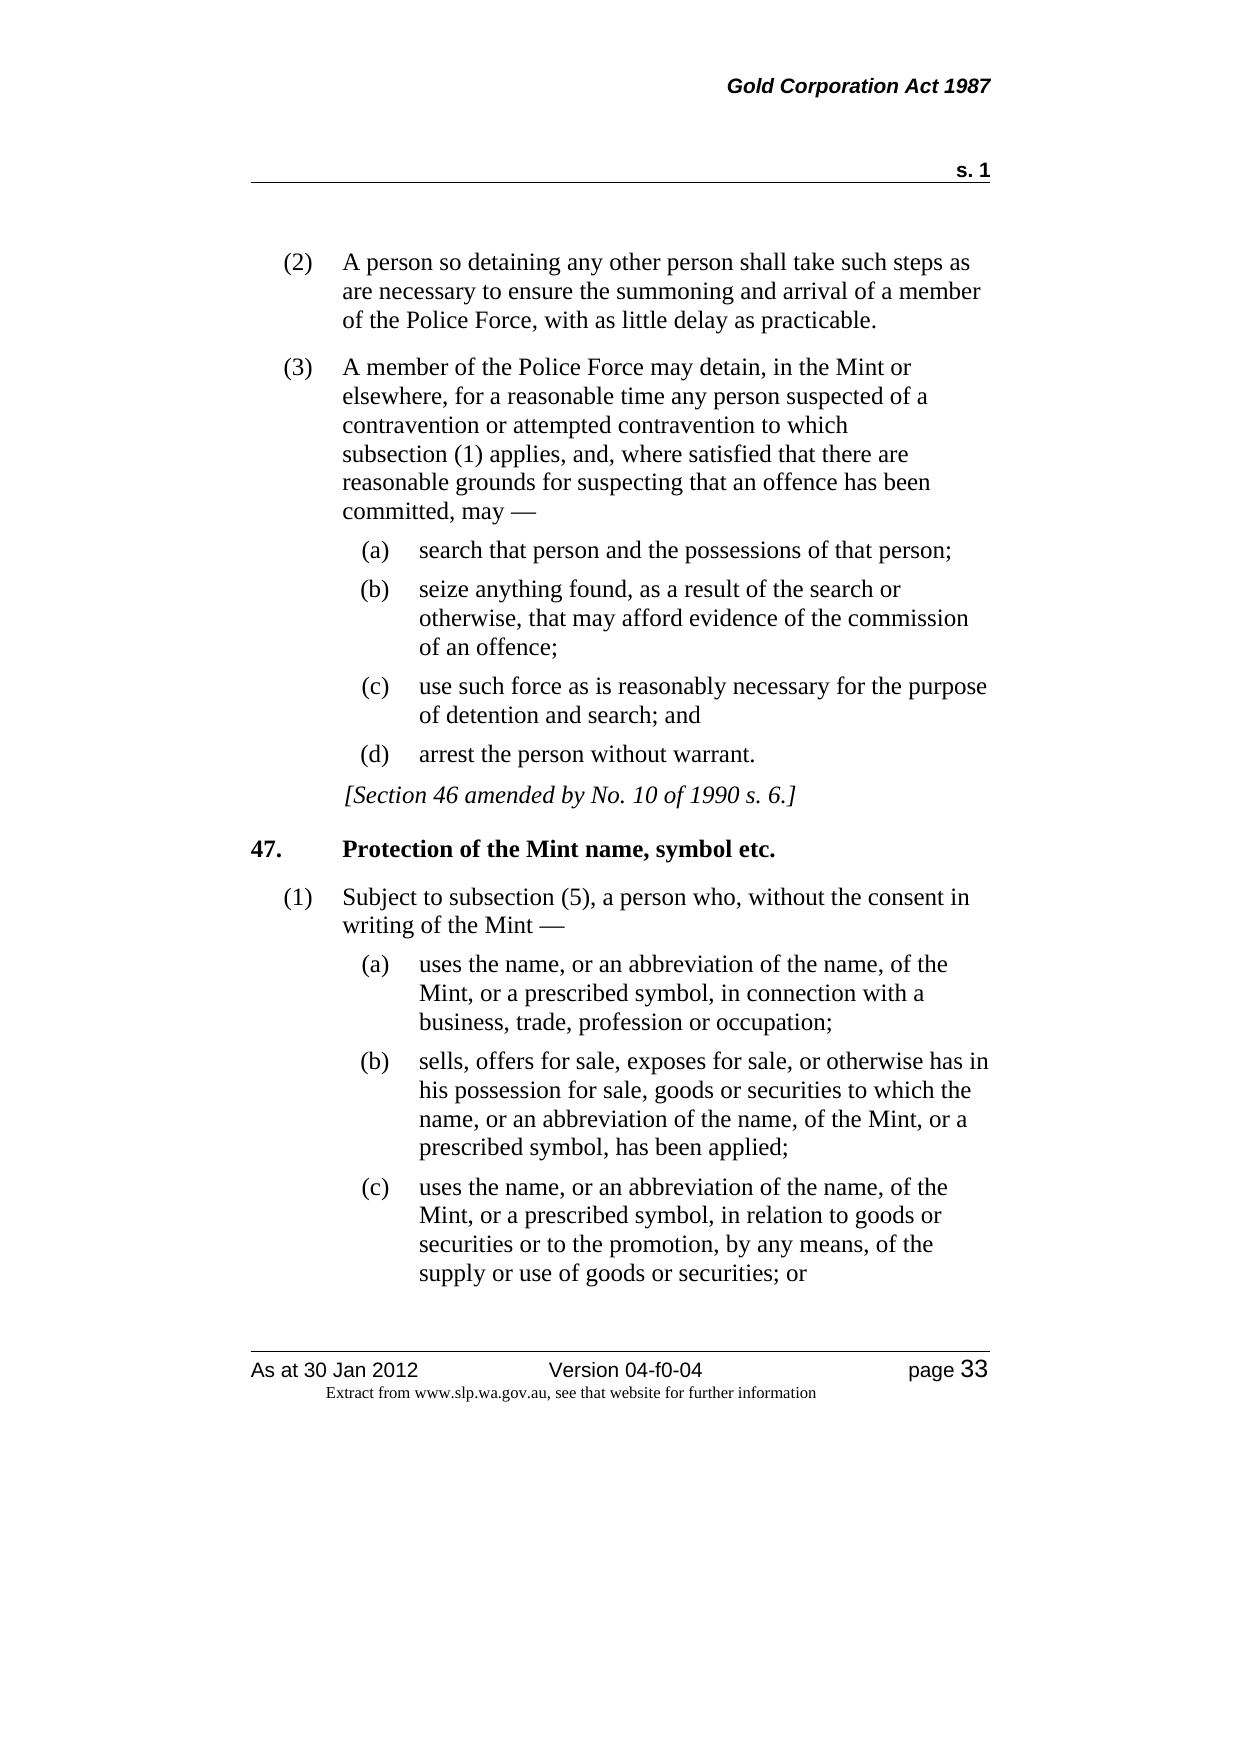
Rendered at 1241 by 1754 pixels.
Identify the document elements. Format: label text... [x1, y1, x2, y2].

text (b) sells, offers for sale, exposes for sale, or otherwise has in his possession for sale, goods or securities to which the name, or an abbreviation of the name, of the Mint, or a prescribed symbol, has been applied; [251, 1046, 990, 1161]
text (c) use such force as is reasonably necessary for the purpose of detention and search; and [251, 671, 990, 729]
text (3) A member of the Police Force may detain, in the Mint or elsewhere, for a reasonable time any person suspected of a contravention or attempted contravention to which subsection (1) applies, and, where satisfied that there are reasonable grounds for suspecting that an offence has been committed, may — [251, 352, 990, 525]
text (a) search that person and the possessions of that person; [251, 535, 990, 564]
text (a) uses the name, or an abbreviation of the name, of the Mint, or a prescribed symbol, in connection with a business, trade, profession or occupation; [251, 949, 990, 1036]
text (b) seize anything found, as a result of the search or otherwise, that may afford evidence of the commission of an offence; [251, 574, 990, 661]
text (d) arrest the person without warrant. [251, 739, 990, 768]
text [Section 46 amended by No. 10 of 1990 s. 6.] [251, 780, 990, 809]
subtitle 47. Protection of the Mint name, symbol etc. [251, 834, 990, 863]
text (2) A person so detaining any other person shall take such steps as are necessary to ensure the summoning and arrival of a member of the Police Force, with as little delay as practicable. [251, 247, 990, 334]
text (1) Subject to subsection (5), a person who, without the consent in writing of the Mint — [251, 882, 990, 939]
text (c) uses the name, or an abbreviation of the name, of the Mint, or a prescribed symbol, in relation to goods or securities or to the promotion, by any means, of the supply or use of goods or securities; or [251, 1172, 990, 1287]
